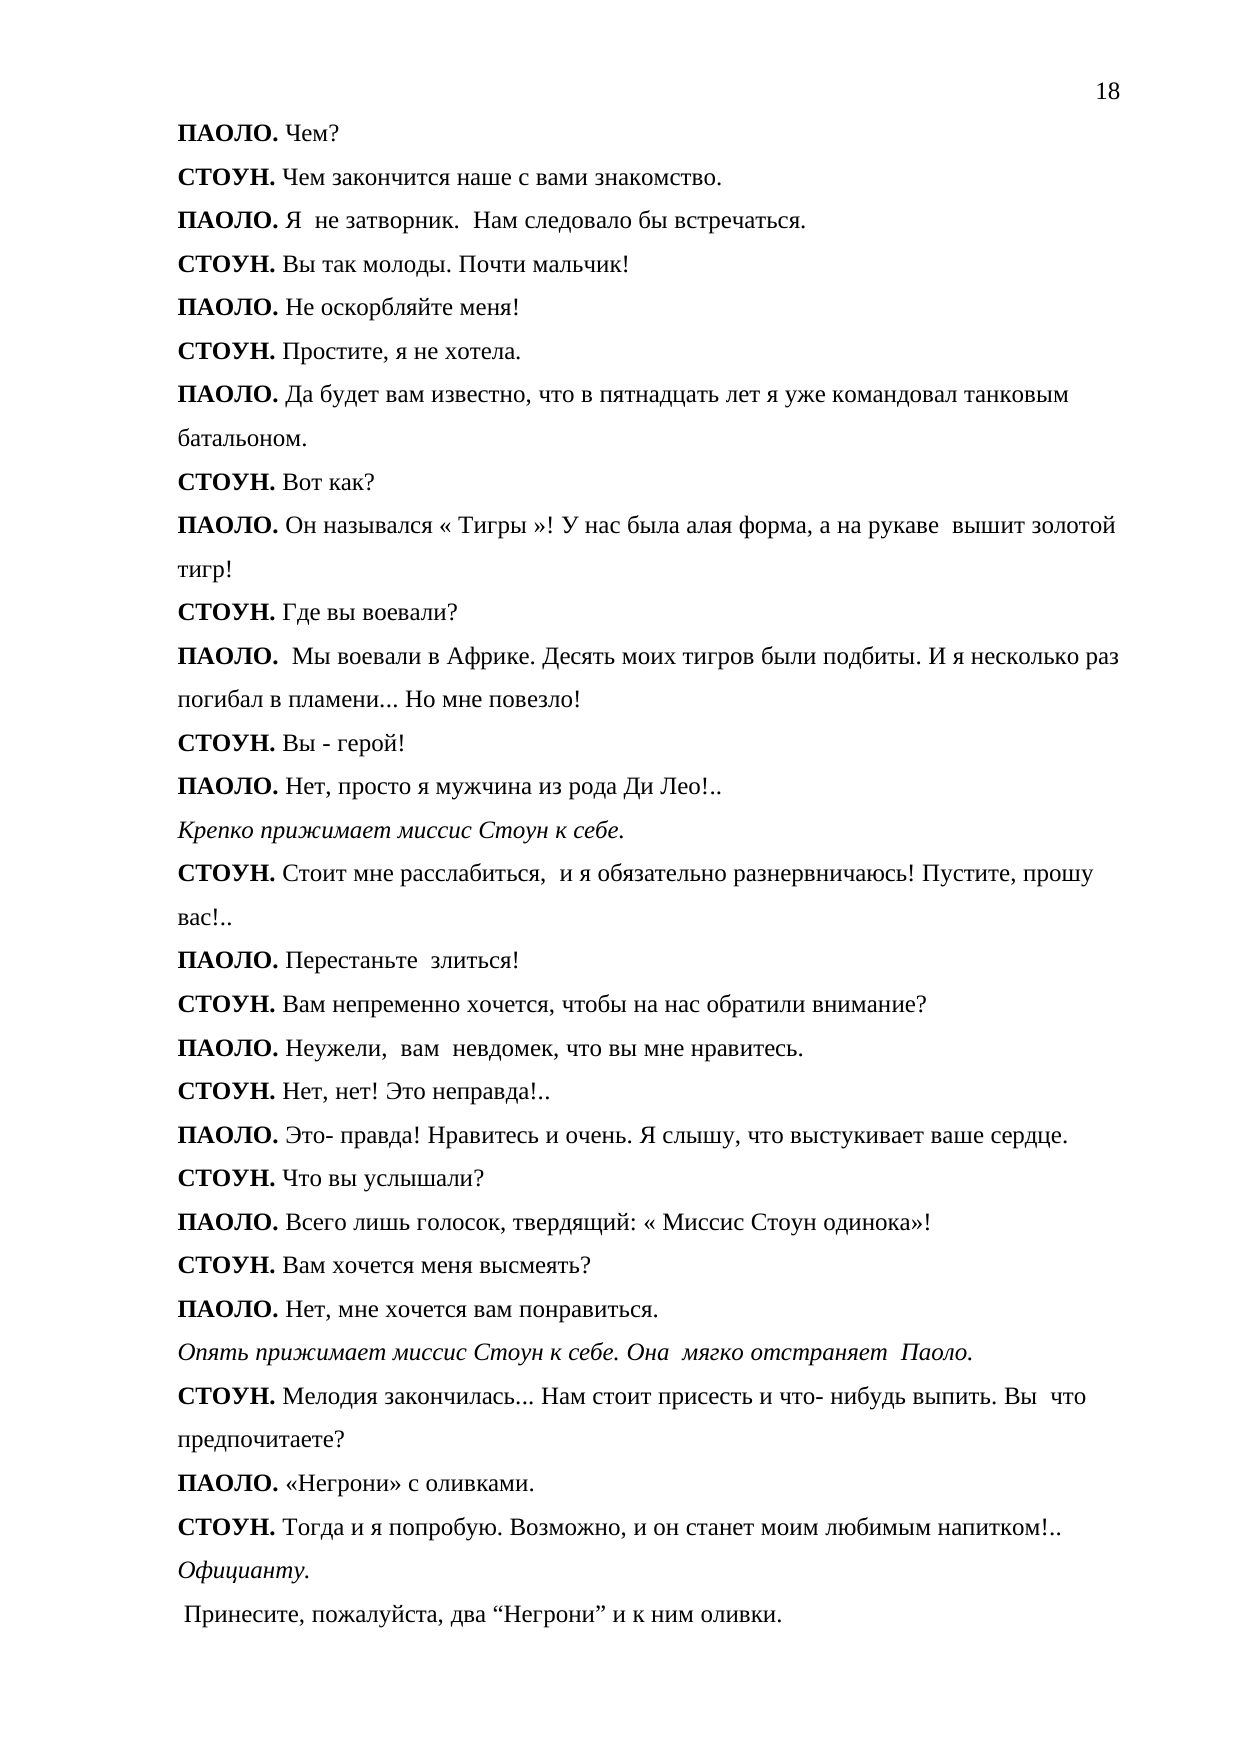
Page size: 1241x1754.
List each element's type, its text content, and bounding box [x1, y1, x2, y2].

text СТОУН. Чем закончится наше с вами знакомство. [177, 162, 1152, 191]
text СТОУН. Вот как? [177, 466, 1152, 496]
text ПАОЛО. Я не затворник. Нам следовало бы встречаться. [177, 205, 1152, 234]
text Принесите, пожалуйста, два “Негрони” и к ним оливки. [177, 1598, 1152, 1628]
text СТОУН. Тогда и я попробую. Возможно, и он станет моим любимым напитком!.. [177, 1511, 1152, 1541]
text ПАОЛО. «Негрони» с оливками. [177, 1468, 1152, 1497]
text ПАОЛО. Он назывался « Тигры »! У нас была алая форма, а на рукаве вышит золотой тигр! [177, 510, 1152, 583]
text Опять прижимает миссис Стоун к себе. Она мягко отстраняет Паоло. [177, 1337, 1152, 1366]
text ПАОЛО. Мы воевали в Африке. Десять моих тигров были подбиты. И я несколько раз погибал в пламени... Но мне повезло! [177, 641, 1152, 713]
text ПАОЛО. Неужели, вам невдомек, что вы мне нравитесь. [177, 1032, 1152, 1062]
text ПАОЛО. Перестаньте злиться! [177, 945, 1152, 974]
text ПАОЛО. Не оскорбляйте меня! [177, 292, 1152, 321]
text СТОУН. Простите, я не хотела. [177, 336, 1152, 365]
text СТОУН. Вы так молоды. Почти мальчик! [177, 249, 1152, 278]
text ПАОЛО. Всего лишь голосок, твердящий: « Миссис Стоун одинока»! [177, 1207, 1152, 1236]
text СТОУН. Мелодия закончилась... Нам стоит присесть и что- нибудь выпить. Вы что предпочитаете? [177, 1381, 1152, 1453]
text СТОУН. Нет, нет! Это неправда!.. [177, 1076, 1152, 1105]
text ПАОЛО. Да будет вам известно, что в пятнадцать лет я уже командовал танковым батальоном. [177, 379, 1152, 452]
text СТОУН. Стоит мне расслабиться, и я обязательно разнервничаюсь! Пустите, прошу вас!.. [177, 858, 1152, 931]
text Крепко прижимает миссис Стоун к себе. [177, 815, 1152, 844]
text СТОУН. Где вы воевали? [177, 597, 1152, 626]
text Официанту. [177, 1555, 1152, 1584]
text ПАОЛО. Нет, мне хочется вам понравиться. [177, 1294, 1152, 1323]
text ПАОЛО. Это- правда! Нравитесь и очень. Я слышу, что выстукивает ваше сердце. [177, 1119, 1152, 1149]
text ПАОЛО. Нет, просто я мужчина из рода Ди Лео!.. [177, 771, 1152, 800]
text СТОУН. Вам хочется меня высмеять? [177, 1250, 1152, 1279]
text ПАОЛО. Чем? [177, 118, 1152, 147]
text СТОУН. Вы - герой! [177, 728, 1152, 757]
text СТОУН. Что вы услышали? [177, 1163, 1152, 1192]
text СТОУН. Вам непременно хочется, чтобы на нас обратили внимание? [177, 989, 1152, 1018]
